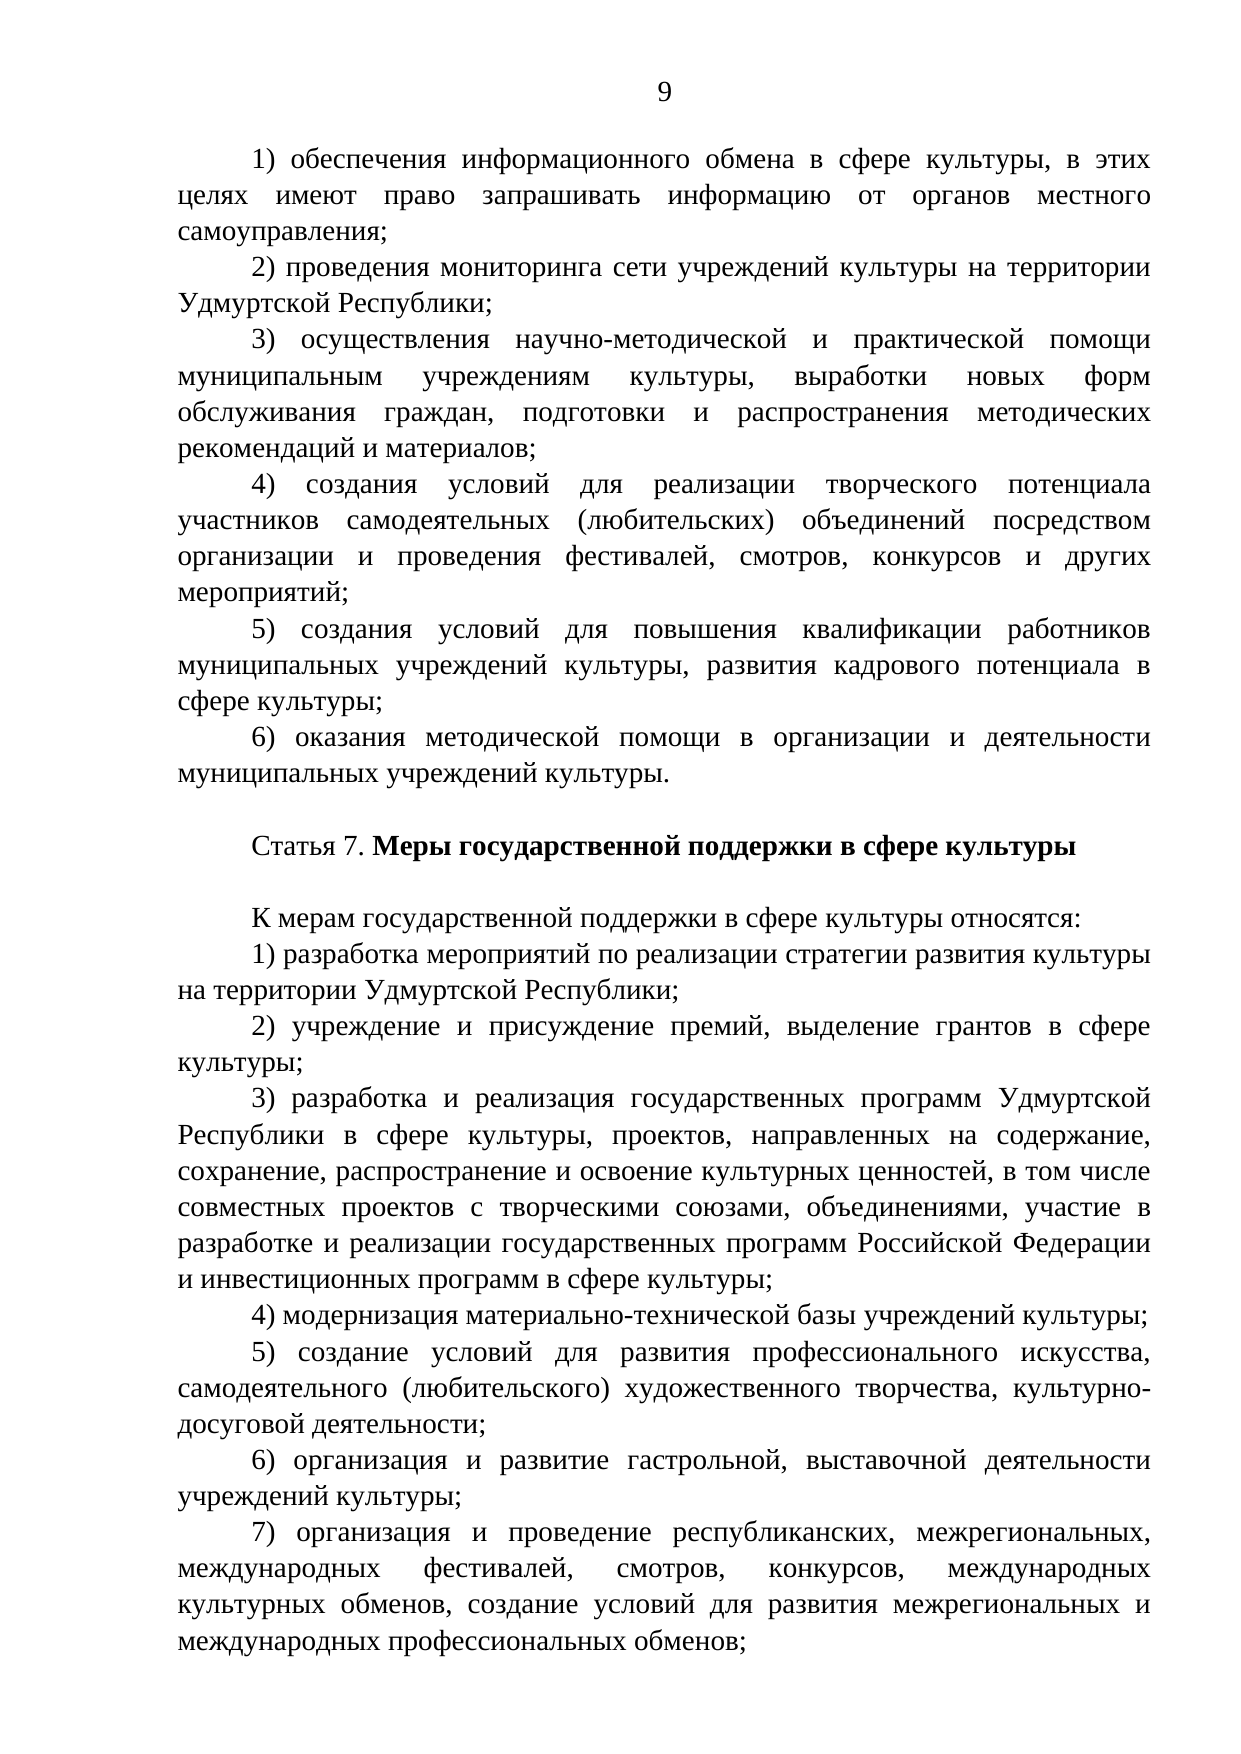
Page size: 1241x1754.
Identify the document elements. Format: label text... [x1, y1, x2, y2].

list 2) учреждение и присуждение премий, выделение грантов в сфере культуры; [177, 1008, 1152, 1078]
list 1) обеспечения информационного обмена в сфере культуры, в этих целях имеют право запрашивать информацию от органов местного самоуправления; [177, 141, 1152, 247]
list 2) проведения мониторинга сети учреждений культуры на территории Удмуртской Республики; [177, 249, 1152, 319]
list 3) разработка и реализация государственных программ Удмуртской Республики в сфере культуры, проектов, направленных на содержание, сохранение, распространение и освоение культурных ценностей, в том числе совместных проектов с творческими союзами, объединениями, участие в разработке и реализации государственных программ Российской Федерации и инвестиционных программ в сфере культуры; [177, 1081, 1152, 1295]
list 6) оказания методической помощи в организации и деятельности муниципальных учреждений культуры. [177, 719, 1152, 789]
list 4) создания условий для реализации творческого потенциала участников самодеятельных (любительских) объединений посредством организации и проведения фестивалей, смотров, конкурсов и других мероприятий; [177, 466, 1152, 608]
list Статья 7. Меры государственной поддержки в сфере культуры [177, 828, 1152, 861]
list К мерам государственной поддержки в сфере культуры относятся: [177, 900, 1152, 933]
list 7) организация и проведение республиканских, межрегиональных, международных фестивалей, смотров, конкурсов, международных культурных обменов, создание условий для развития межрегиональных и международных профессиональных обменов; [177, 1514, 1152, 1656]
list 3) осуществления научно-методической и практической помощи муниципальным учреждениям культуры, выработки новых форм обслуживания граждан, подготовки и распространения методических рекомендаций и материалов; [177, 322, 1152, 463]
list 5) создание условий для развития профессионального искусства, самодеятельного (любительского) художественного творчества, культурно-досуговой деятельности; [177, 1334, 1152, 1439]
list 1) разработка мероприятий по реализации стратегии развития культуры на территории Удмуртской Республики; [177, 936, 1152, 1006]
list 5) создания условий для повышения квалификации работников муниципальных учреждений культуры, развития кадрового потенциала в сфере культуры; [177, 611, 1152, 717]
list 4) модернизация материально-технической базы учреждений культуры; [177, 1297, 1152, 1331]
list 6) организация и развитие гастрольной, выставочной деятельности учреждений культуры; [177, 1442, 1152, 1512]
